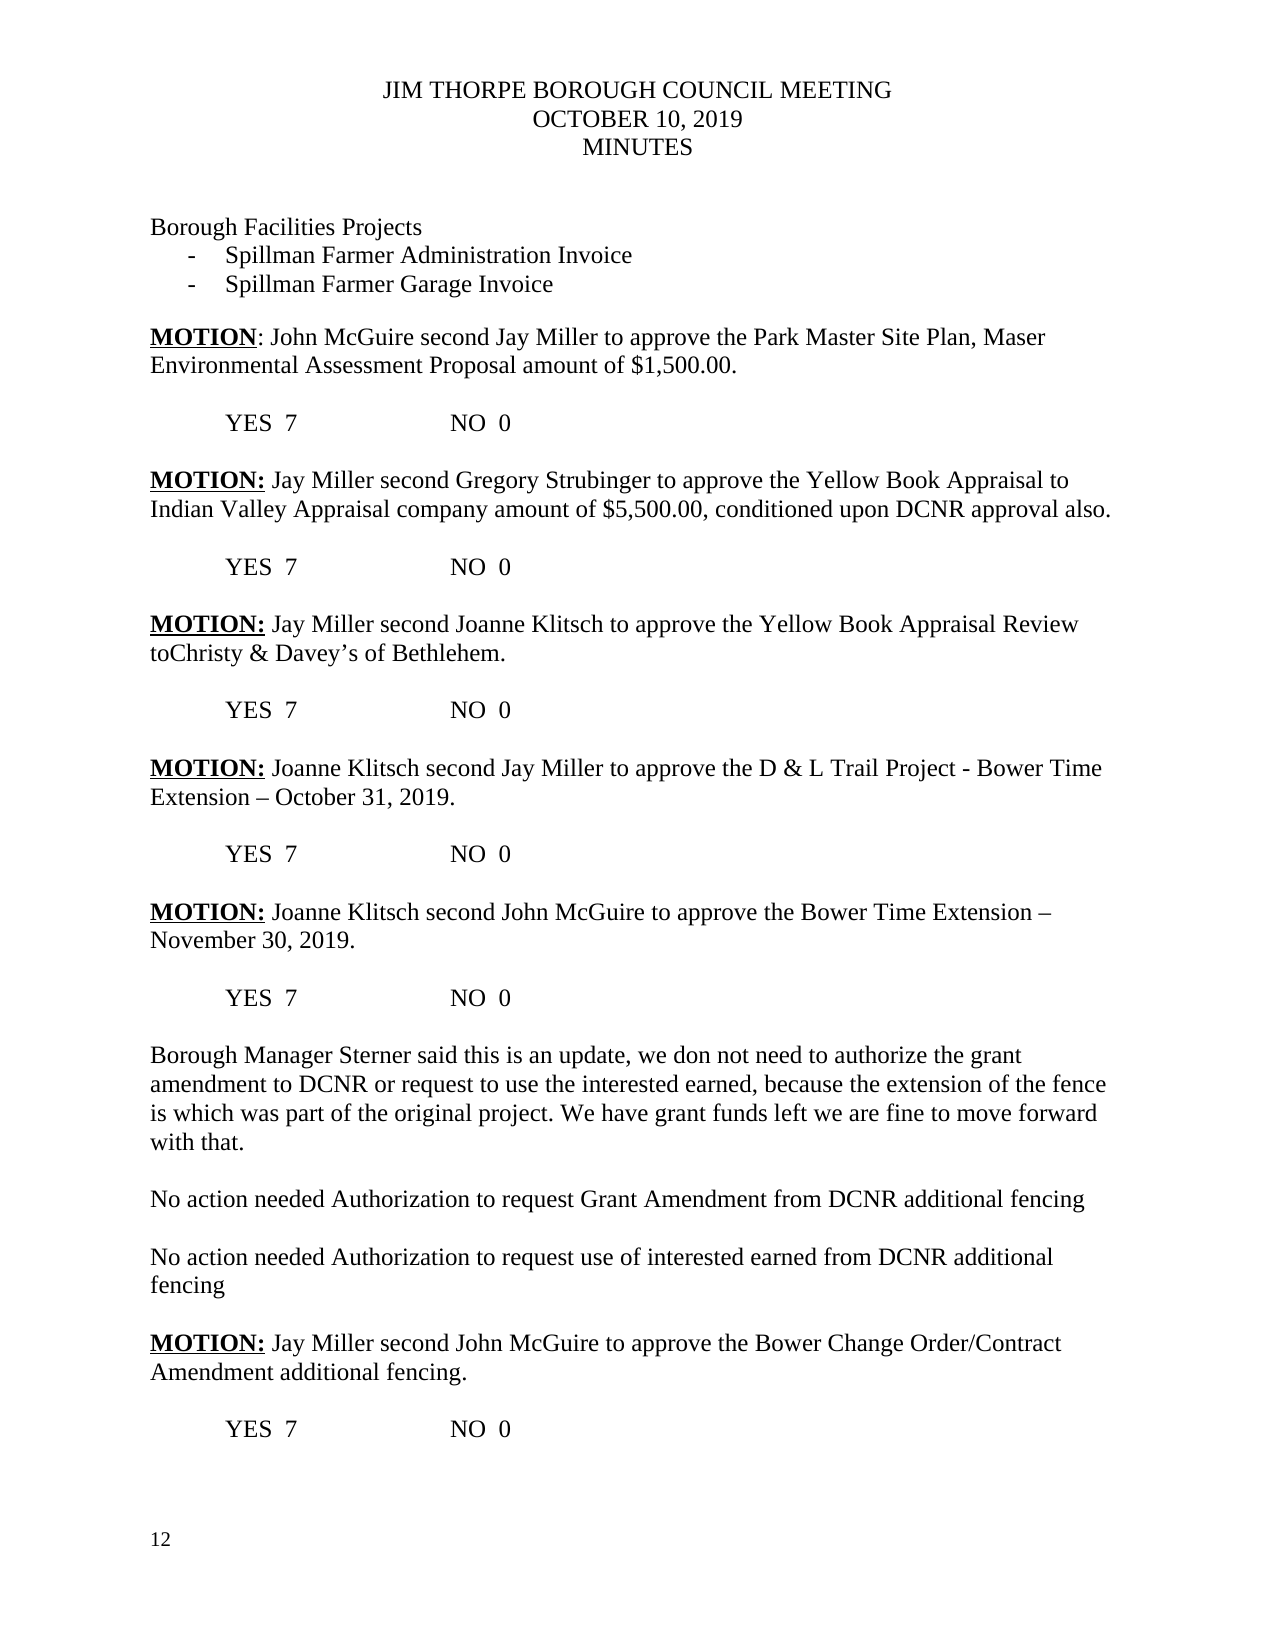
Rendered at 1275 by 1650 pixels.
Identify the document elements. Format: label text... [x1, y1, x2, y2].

text MOTION: John McGuire second Jay Miller to approve the Park Master Site Plan, Maser Environmental Assessment Proposal amount of $1,500.00. [150, 322, 1125, 379]
text YES 7 NO 0 [150, 983, 1125, 1012]
text Borough Manager Sterner said this is an update, we don not need to authorize the grant amendment to DCNR or request to use the interested earned, because the extension of the fence is which was part of the original project. We have grant funds left we are fine to move forward with that. [150, 1041, 1125, 1156]
text YES 7 NO 0 [150, 839, 1125, 868]
text No action needed Authorization to request Grant Amendment from DCNR additional fencing [150, 1184, 1125, 1213]
text MOTION: Jay Miller second Joanne Klitsch to approve the Yellow Book Appraisal Review toChristy & Davey’s of Bethlehem. [150, 609, 1125, 667]
text MOTION: Jay Miller second Gregory Strubinger to approve the Yellow Book Appraisal to Indian Valley Appraisal company amount of $5,500.00, conditioned upon DCNR approval also. [150, 466, 1125, 523]
text YES 7 NO 0 [150, 408, 1125, 437]
text MOTION: Jay Miller second John McGuire to approve the Bower Change Order/Contract Amendment additional fencing. [150, 1328, 1125, 1386]
list Spillman Farmer Administration Invoice [187, 240, 1125, 269]
text No action needed Authorization to request use of interested earned from DCNR additional fencing [150, 1242, 1125, 1299]
list Spillman Farmer Garage Invoice [187, 269, 1125, 298]
text MOTION: Joanne Klitsch second Jay Miller to approve the D & L Trail Project - Bower Time Extension – October 31, 2019. [150, 753, 1125, 811]
text MOTION: Joanne Klitsch second John McGuire to approve the Bower Time Extension – November 30, 2019. [150, 897, 1125, 954]
text Borough Facilities Projects [150, 212, 1125, 240]
text YES 7 NO 0 [150, 552, 1125, 581]
text YES 7 NO 0 [150, 696, 1125, 724]
text YES 7 NO 0 [150, 1414, 1125, 1443]
